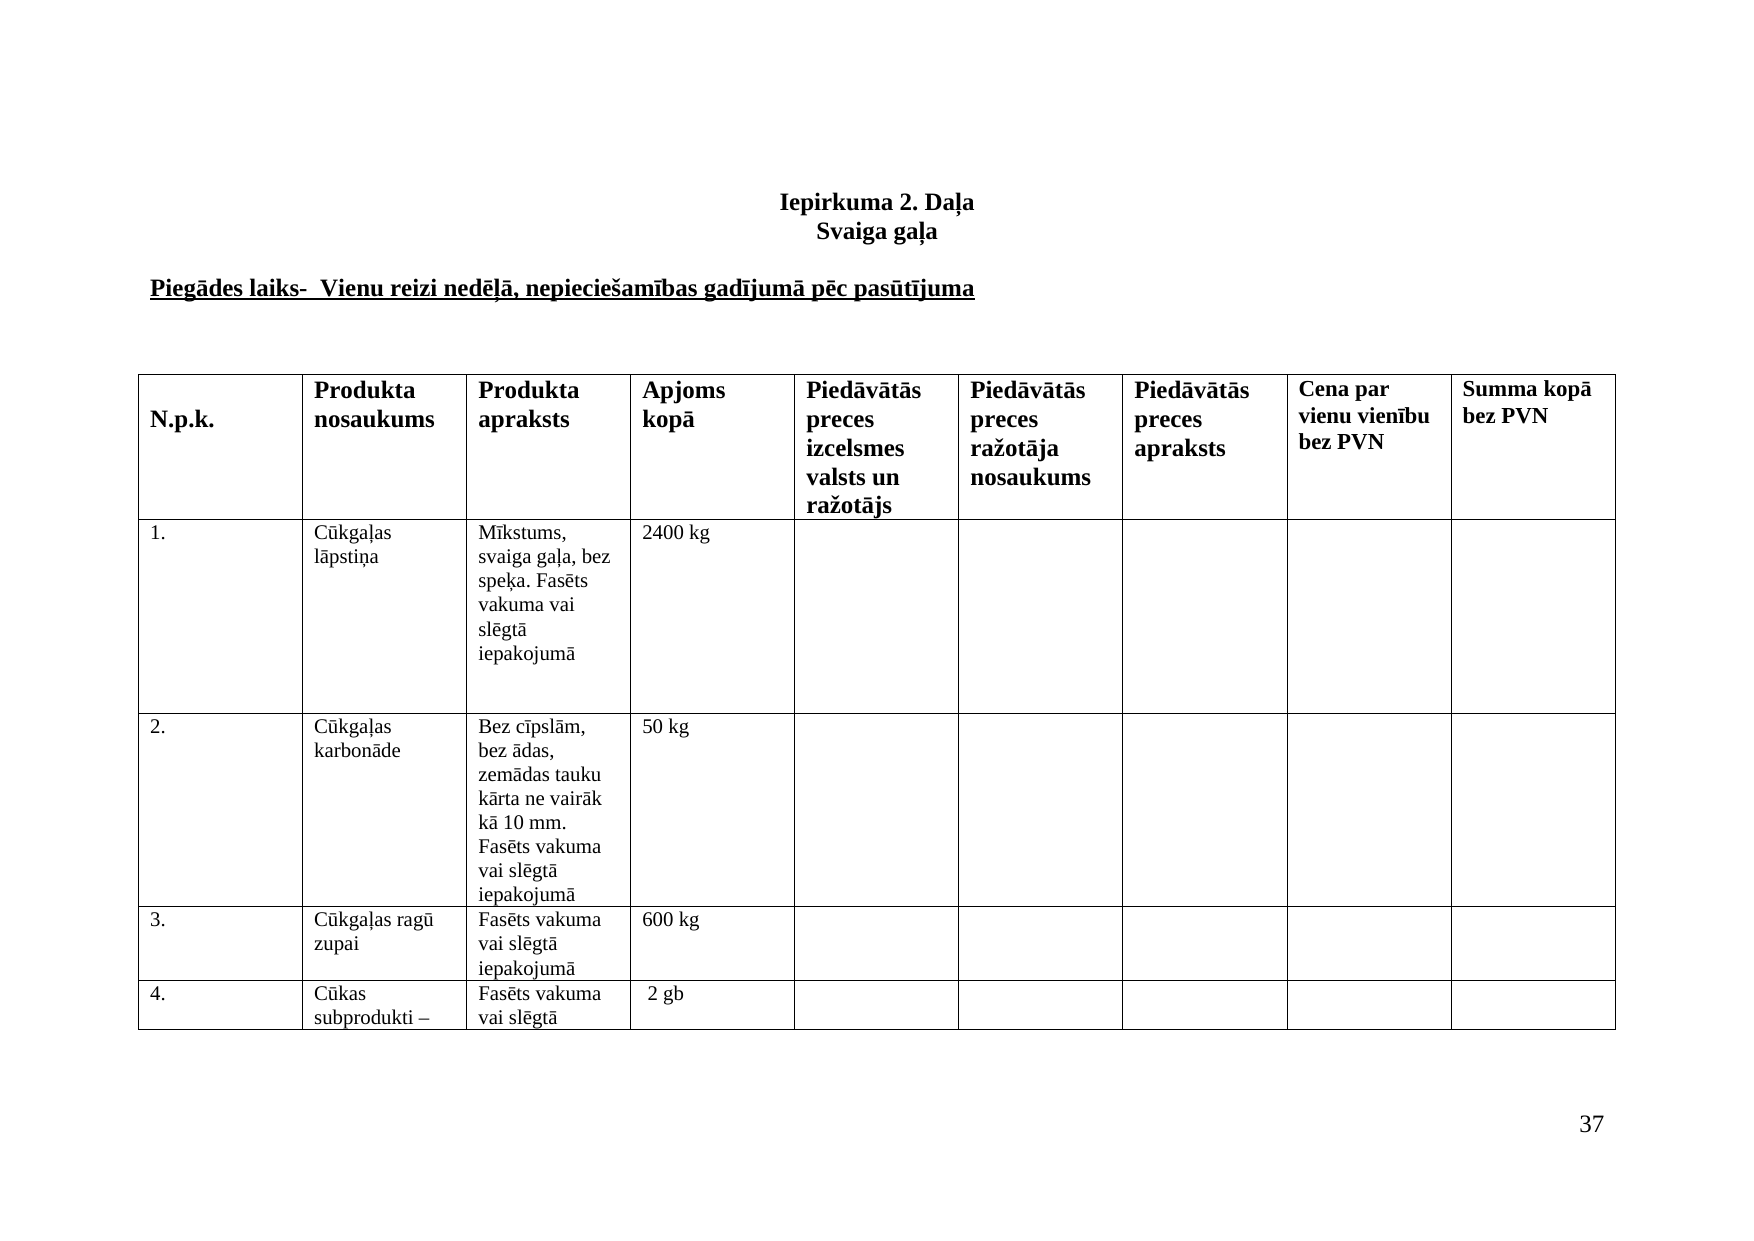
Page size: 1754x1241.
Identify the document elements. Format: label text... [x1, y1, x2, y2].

table_cell [795, 520, 958, 713]
table_cell [795, 981, 958, 1029]
table_cell [1452, 981, 1615, 1029]
table_cell [1123, 981, 1287, 1029]
table_header Summa kopā bez PVN [1452, 375, 1615, 519]
table_cell [1452, 520, 1615, 713]
table_header Piedāvātās preces ražotāja nosaukums [959, 375, 1122, 519]
table_cell Bez cīpslām, bez ādas, zemādas tauku kārta ne vairāk kā 10 mm. Fasēts vakuma vai slēgtā iepakojumā [467, 714, 630, 906]
table_cell [1123, 907, 1287, 979]
table_cell Fasēts vakuma vai slēgtā iepakojumā [467, 907, 630, 979]
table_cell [303, 981, 466, 1029]
table_header Produkta apraksts [467, 375, 630, 519]
table_cell [1452, 714, 1615, 906]
table_header N.p.k. [139, 375, 302, 519]
table_cell [1123, 714, 1287, 906]
text Svaiga gaļa [150, 216, 1604, 245]
table_cell Cūkgaļas karbonāde [303, 714, 466, 906]
table_cell Mīkstums, svaiga gaļa, bez speķa. Fasēts vakuma vai slēgtā iepakojumā [467, 520, 630, 713]
table_header Cena par vienu vienību bez PVN [1288, 375, 1451, 519]
table_cell Cūkgaļas lāpstiņa [303, 520, 466, 713]
table_cell 4. [139, 981, 302, 1029]
table_header Produkta nosaukums [303, 375, 466, 519]
table_cell [1288, 907, 1451, 979]
table_cell [1288, 981, 1451, 1029]
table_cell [467, 981, 630, 1029]
table_header Piedāvātās preces izcelsmes valsts un ražotājs [795, 375, 958, 519]
table_header Apjoms kopā [631, 375, 794, 519]
table_cell [795, 907, 958, 979]
table_cell [1288, 714, 1451, 906]
table_cell 2 gb [631, 981, 794, 1029]
table_cell [959, 520, 1122, 713]
text Iepirkuma 2. Daļa [150, 187, 1604, 216]
table_cell [959, 981, 1122, 1029]
table_cell Cūkgaļas ragū zupai [303, 907, 466, 979]
table_cell 2400 kg [631, 520, 794, 713]
text Piegādes laiks- Vienu reizi nedēļā, nepieciešamības gadījumā pēc pasūtījuma [150, 273, 1604, 302]
table_cell [959, 907, 1122, 979]
table_cell [1288, 520, 1451, 713]
table_cell 1. [139, 520, 302, 713]
table_cell 3. [139, 907, 302, 979]
table_cell [1123, 520, 1287, 713]
table_cell [795, 714, 958, 906]
table_cell 50 kg [631, 714, 794, 906]
table_cell [959, 714, 1122, 906]
table_cell [1452, 907, 1615, 979]
table_header Piedāvātās preces apraksts [1123, 375, 1287, 519]
table_cell 600 kg [631, 907, 794, 979]
table_cell 2. [139, 714, 302, 906]
